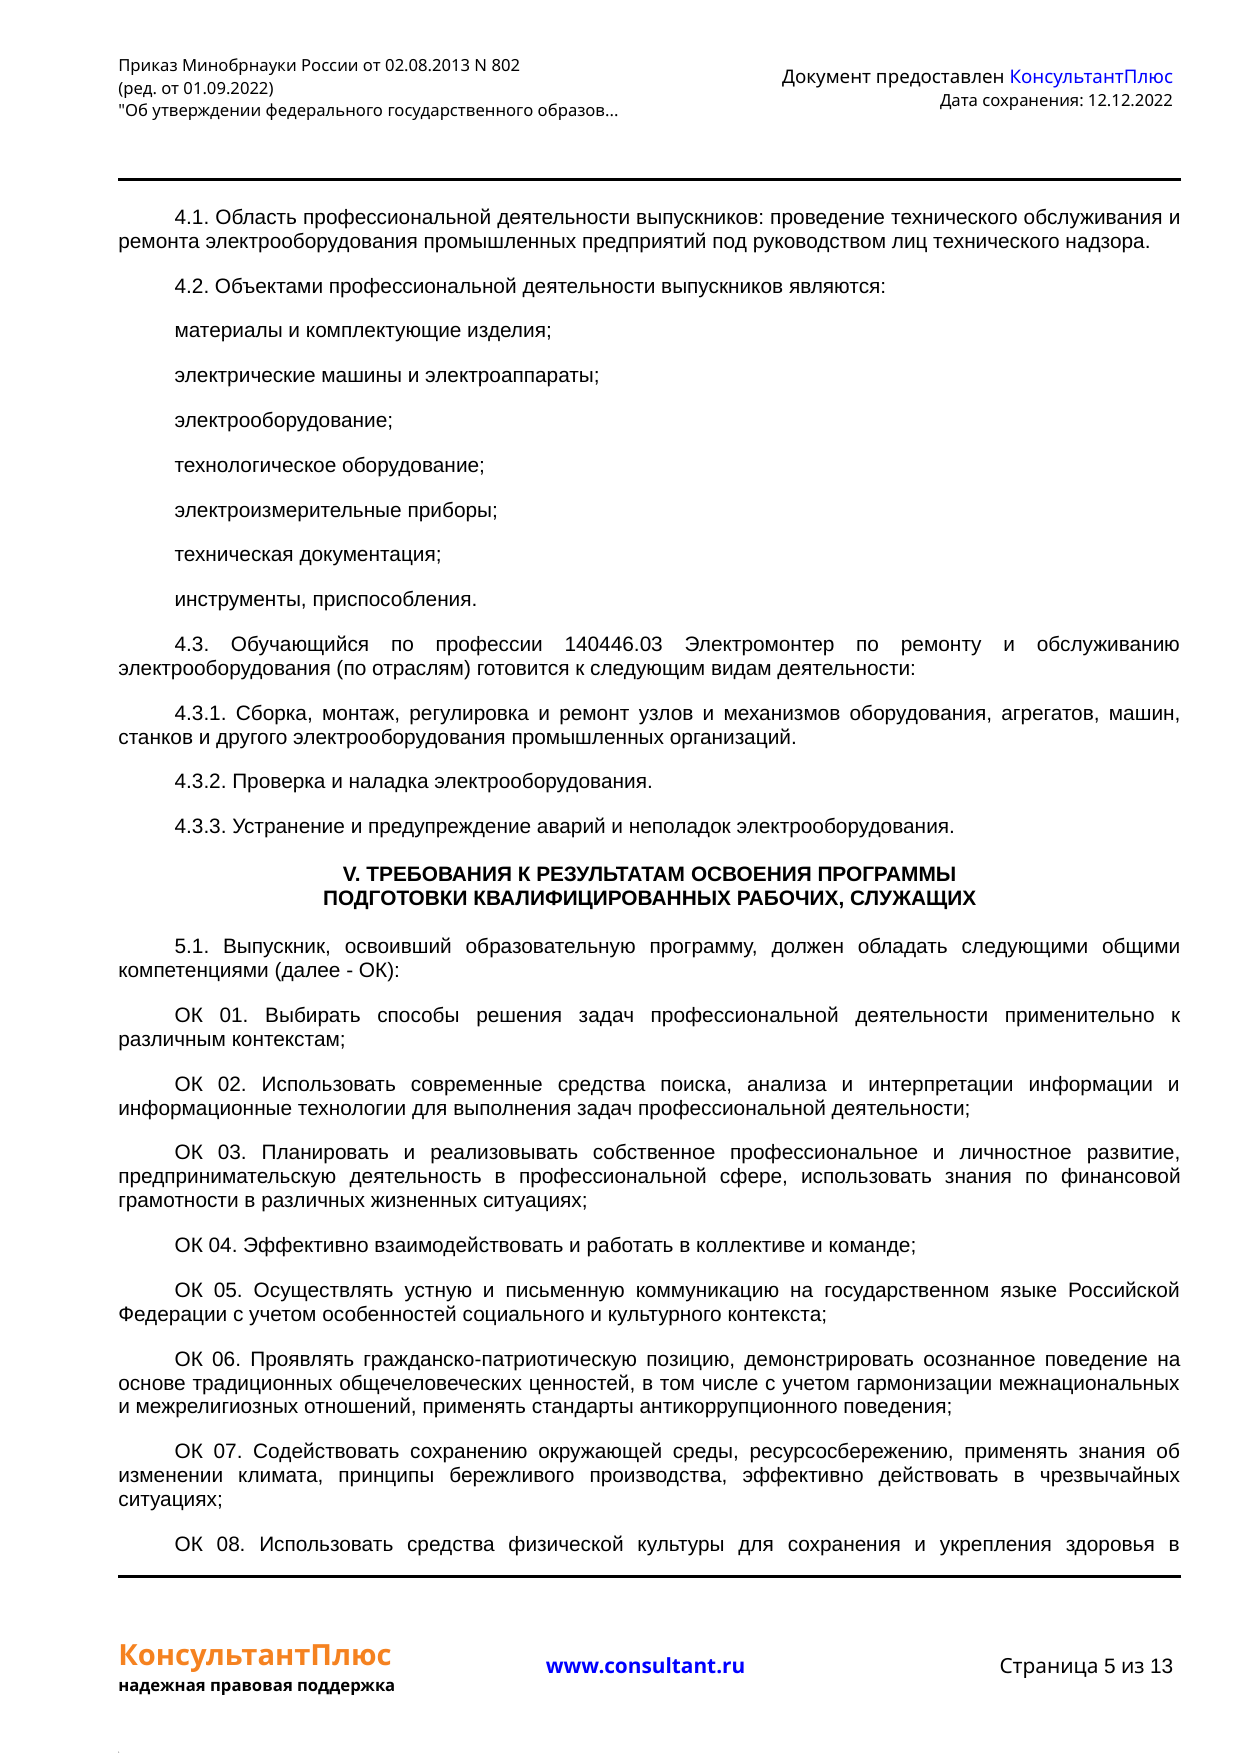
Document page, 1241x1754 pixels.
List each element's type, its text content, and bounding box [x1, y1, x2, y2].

title ПОДГОТОВКИ КВАЛИФИЦИРОВАННЫХ РАБОЧИХ, СЛУЖАЩИХ [118, 886, 1181, 910]
text ОК 06. Проявлять гражданско-патриотическую позицию, демонстрировать осознанное поведение на основе традиционных общечеловеческих ценностей, в том числе с учетом гармонизации межнациональных и межрелигиозных отношений, применять стандарты антикоррупционного поведения; [118, 1346, 1181, 1418]
text ОК 07. Содействовать сохранению окружающей среды, ресурсосбережению, применять знания об изменении климата, принципы бережливого производства, эффективно действовать в чрезвычайных ситуациях; [118, 1439, 1181, 1511]
text 4.2. Объектами профессиональной деятельности выпускников являются: [118, 273, 1181, 297]
text ОК 04. Эффективно взаимодействовать и работать в коллективе и команде; [118, 1233, 1181, 1257]
text ОК 02. Использовать современные средства поиска, анализа и интерпретации информации и информационные технологии для выполнения задач профессиональной деятельности; [118, 1071, 1181, 1119]
text электрические машины и электроаппараты; [118, 363, 1181, 387]
text электроизмерительные приборы; [118, 497, 1181, 521]
text инструменты, приспособления. [118, 587, 1181, 611]
text 4.3. Обучающийся по профессии 140446.03 Электромонтер по ремонту и обслуживанию электрооборудования (по отраслям) готовится к следующим видам деятельности: [118, 632, 1181, 680]
text 4.1. Область профессиональной деятельности выпускников: проведение технического обслуживания и ремонта электрооборудования промышленных предприятий под руководством лиц технического надзора. [118, 205, 1181, 253]
text материалы и комплектующие изделия; [118, 318, 1181, 342]
text техническая документация; [118, 542, 1181, 566]
text электрооборудование; [118, 408, 1181, 432]
text 4.3.2. Проверка и наладка электрооборудования. [118, 769, 1181, 793]
text 4.3.3. Устранение и предупреждение аварий и неполадок электрооборудования. [118, 814, 1181, 838]
text ОК 01. Выбирать способы решения задач профессиональной деятельности применительно к различным контекстам; [118, 1003, 1181, 1051]
text ОК 05. Осуществлять устную и письменную коммуникацию на государственном языке Российской Федерации с учетом особенностей социального и культурного контекста; [118, 1278, 1181, 1326]
text ОК 03. Планировать и реализовывать собственное профессиональное и личностное развитие, предпринимательскую деятельность в профессиональной сфере, использовать знания по финансовой грамотности в различных жизненных ситуациях; [118, 1140, 1181, 1212]
title V. ТРЕБОВАНИЯ К РЕЗУЛЬТАТАМ ОСВОЕНИЯ ПРОГРАММЫ [118, 862, 1181, 886]
text 5.1. Выпускник, освоивший образовательную программу, должен обладать следующими общими компетенциями (далее - ОК): [118, 934, 1181, 982]
text 4.3.1. Сборка, монтаж, регулировка и ремонт узлов и механизмов оборудования, агрегатов, машин, станков и другого электрооборудования промышленных организаций. [118, 701, 1181, 748]
text технологическое оборудование; [118, 453, 1181, 477]
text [118, 1532, 1181, 1556]
